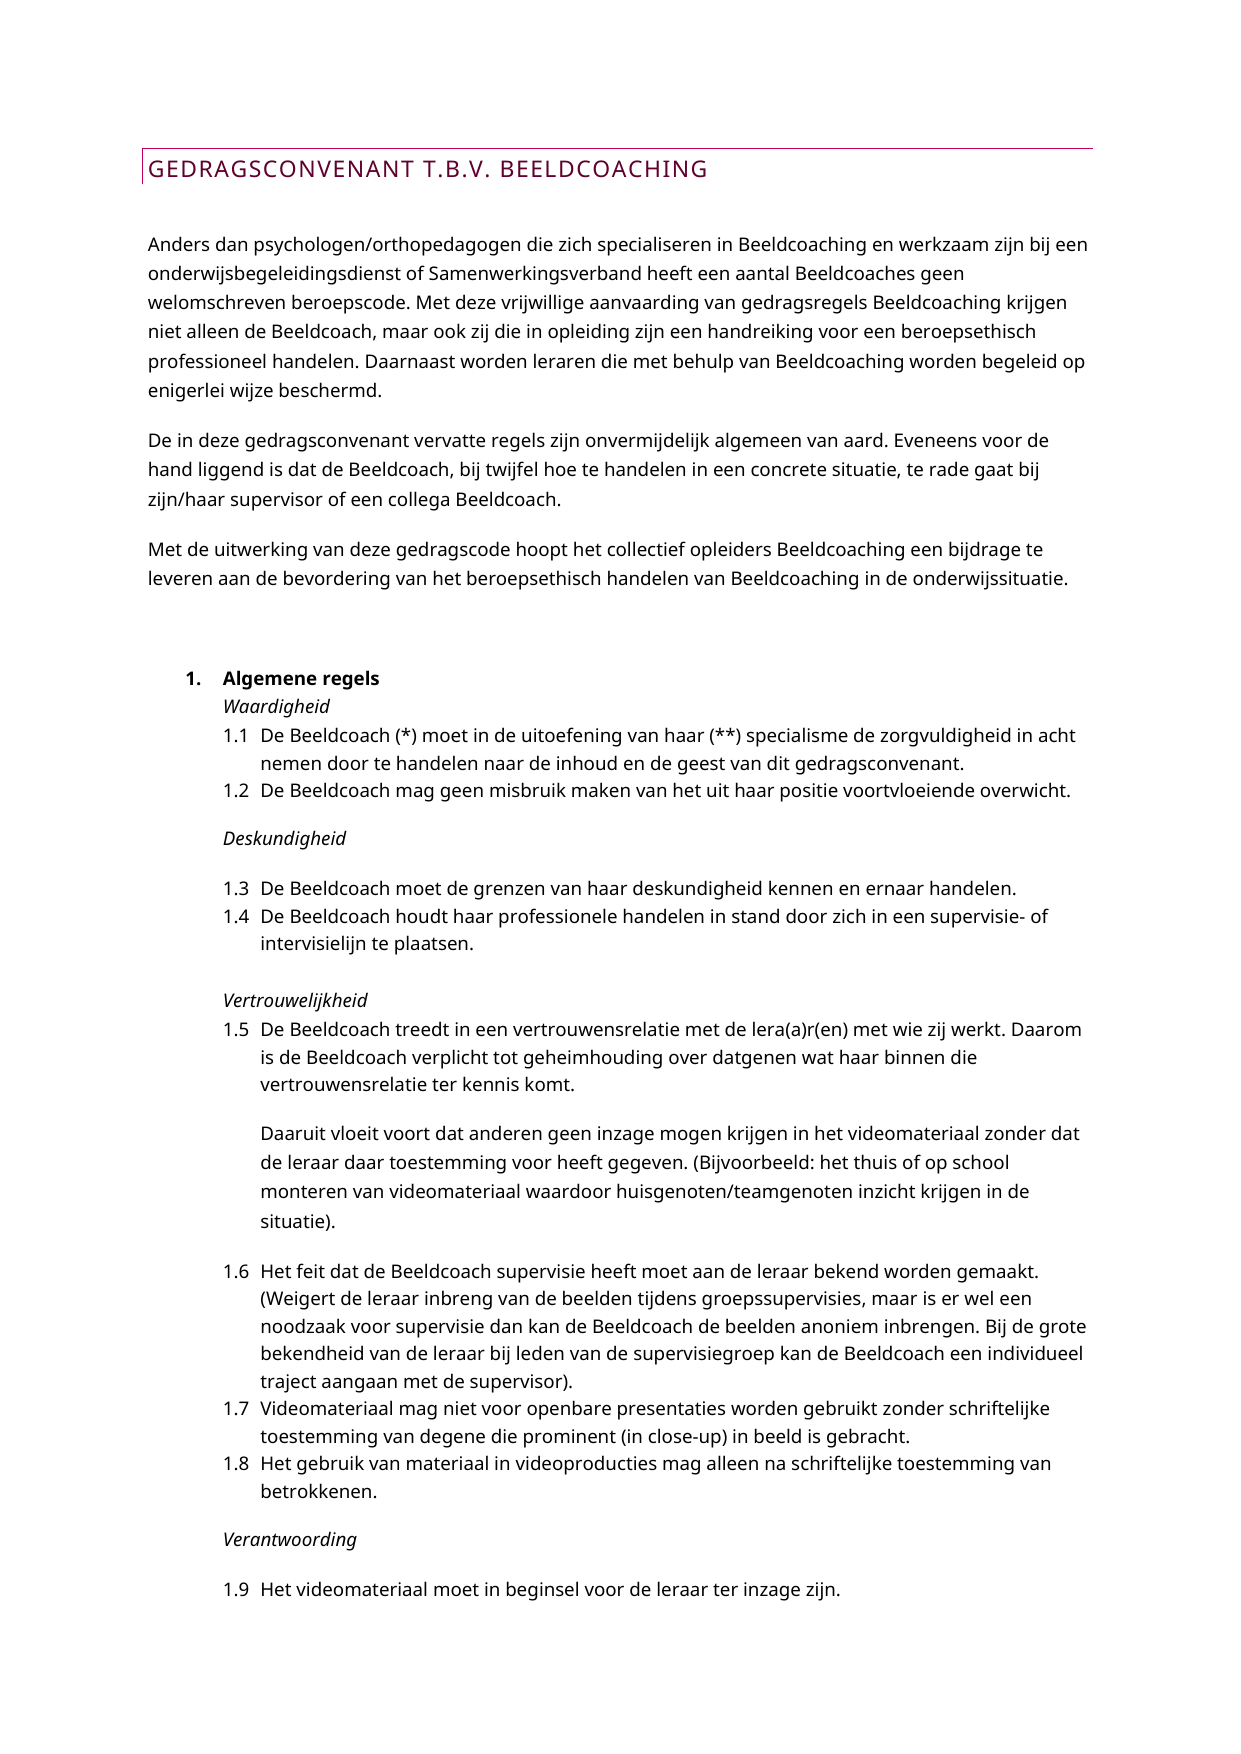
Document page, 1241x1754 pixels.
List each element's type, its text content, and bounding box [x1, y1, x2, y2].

list De Beeldcoach treedt in een vertrouwensrelatie met de lera(a)r(en) met wie zij werkt. Daarom is de Beeldcoach verplicht tot geheimhouding over datgenen wat haar binnen die vertrouwensrelatie ter kennis komt. [223, 1017, 1093, 1097]
list De Beeldcoach mag geen misbruik maken van het uit haar positie voortvloeiende overwicht. [223, 777, 1093, 803]
list Vertrouwelijkheid [223, 987, 1093, 1013]
list De Beeldcoach houdt haar professionele handelen in stand door zich in een supervisie- of intervisielijn te plaatsen. [223, 903, 1093, 956]
text Met de uitwerking van deze gedragscode hoopt het collectief opleiders Beeldcoaching een bijdrage te leveren aan de bevordering van het beroepsethisch handelen van Beeldcoaching in de onderwijssituatie. [148, 536, 1093, 591]
list De Beeldcoach (*) moet in de uitoefening van haar (**) specialisme de zorgvuldigheid in acht nemen door te handelen naar de inhoud en de geest van dit gedragsconvenant. [223, 722, 1093, 775]
text Deskundigheid [223, 826, 1093, 851]
text Anders dan psychologen/orthopedagogen die zich specialiseren in Beeldcoaching en werkzaam zijn bij een onderwijsbegeleidingsdienst of Samenwerkingsverband heeft een aantal Beeldcoaches geen welomschreven beroepscode. Met deze vrijwillige aanvaarding van gedragsregels Beeldcoaching krijgen niet alleen de Beeldcoach, maar ook zij die in opleiding zijn een handreiking voor een beroepsethisch professioneel handelen. Daarnaast worden leraren die met behulp van Beeldcoaching worden begeleid op enigerlei wijze beschermd. [148, 231, 1093, 403]
list De Beeldcoach moet de grenzen van haar deskundigheid kennen en ernaar handelen. [223, 876, 1093, 901]
list Het feit dat de Beeldcoach supervisie heeft moet aan de leraar bekend worden gemaakt. (Weigert de leraar inbreng van de beelden tijdens groepssupervisies, maar is er wel een noodzaak voor supervisie dan kan de Beeldcoach de beelden anoniem inbrengen. Bij de grote bekendheid van de leraar bij leden van de supervisiegroep kan de Beeldcoach een individueel traject aangaan met de supervisor). [223, 1258, 1093, 1393]
text Verantwoording [223, 1526, 1093, 1552]
subtitle gedragsconvenant t.b.v. beeldcoaching [143, 149, 1093, 184]
list Waardigheid [223, 693, 1093, 718]
list Het videomateriaal moet in beginsel voor de leraar ter inzage zijn. [223, 1576, 1093, 1602]
text De in deze gedragsconvenant vervatte regels zijn onvermijdelijk algemeen van aard. Eveneens voor de hand liggend is dat de Beeldcoach, bij twijfel hoe te handelen in een concrete situatie, te rade gaat bij zijn/haar supervisor of een collega Beeldcoach. [148, 427, 1093, 511]
text Daaruit vloeit voort dat anderen geen inzage mogen krijgen in het videomateriaal zonder dat de leraar daar toestemming voor heeft gegeven. (Bijvoorbeeld: het thuis of op school monteren van videomateriaal waardoor huisgenoten/teamgenoten inzicht krijgen in de situatie). [260, 1120, 1093, 1233]
list Algemene regels [185, 666, 1093, 691]
list Videomateriaal mag niet voor openbare presentaties worden gebruikt zonder schriftelijke toestemming van degene die prominent (in close-up) in beeld is gebracht. [223, 1396, 1093, 1448]
list Het gebruik van materiaal in videoproducties mag alleen na schriftelijke toestemming van betrokkenen. [223, 1451, 1093, 1503]
